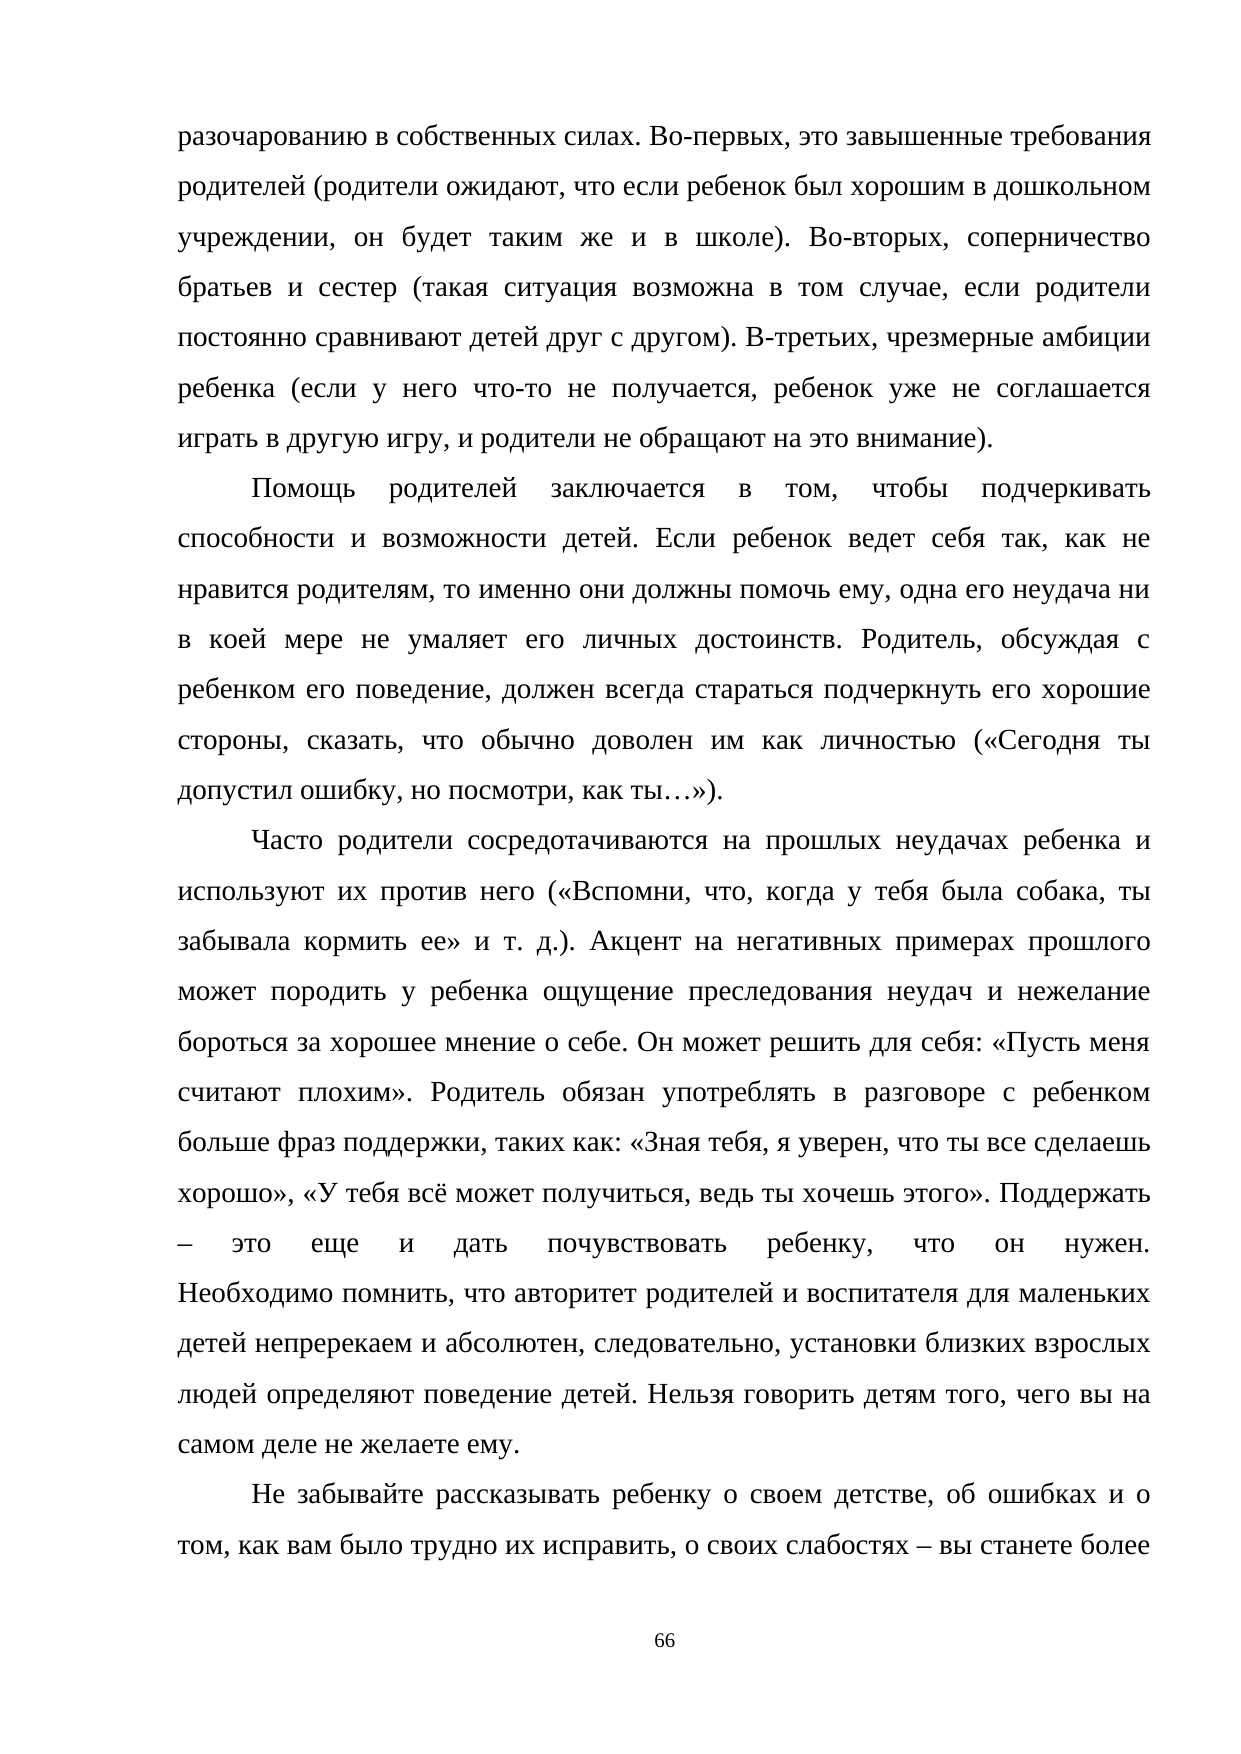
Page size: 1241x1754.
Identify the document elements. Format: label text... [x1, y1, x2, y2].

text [177, 118, 1152, 453]
text Помощь родителей заключается в том, чтобы подчеркивать способности и возможности детей. Если ребенок ведет себя так, как не нравится родителям, то именно они должны помочь ему, одна его неудача ни в коей мере не умаляет его личных достоинств. Родитель, обсуждая с ребенком его поведение, должен всегда стараться подчеркнуть его хорошие стороны, сказать, что обычно доволен им как личностью («Сегодня ты допустил ошибку, но посмотри, как ты…»). [177, 470, 1152, 806]
text Часто родители сосредотачиваются на прошлых неудачах ребенка и используют их против него («Вспомни, что, когда у тебя была собака, ты забывала кормить ее» и т. д.). Акцент на негативных примерах прошлого может породить у ребенка ощущение преследования неудач и нежелание бороться за хорошее мнение о себе. Он может решить для себя: «Пусть меня считают плохим». Родитель обязан употреблять в разговоре с ребенком больше фраз поддержки, таких как: «Зная тебя, я уверен, что ты все сделаешь хорошо», «У тебя всё может получиться, ведь ты хочешь этого». Поддержать – это еще и дать почувствовать ребенку, что он нужен. Необходимо помнить, что авторитет родителей и воспитателя для маленьких детей непререкаем и абсолютен, следовательно, установки близких взрослых людей определяют поведение детей. Нельзя говорить детям того, чего вы на самом деле не желаете ему. [177, 822, 1152, 1460]
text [177, 1477, 1152, 1560]
